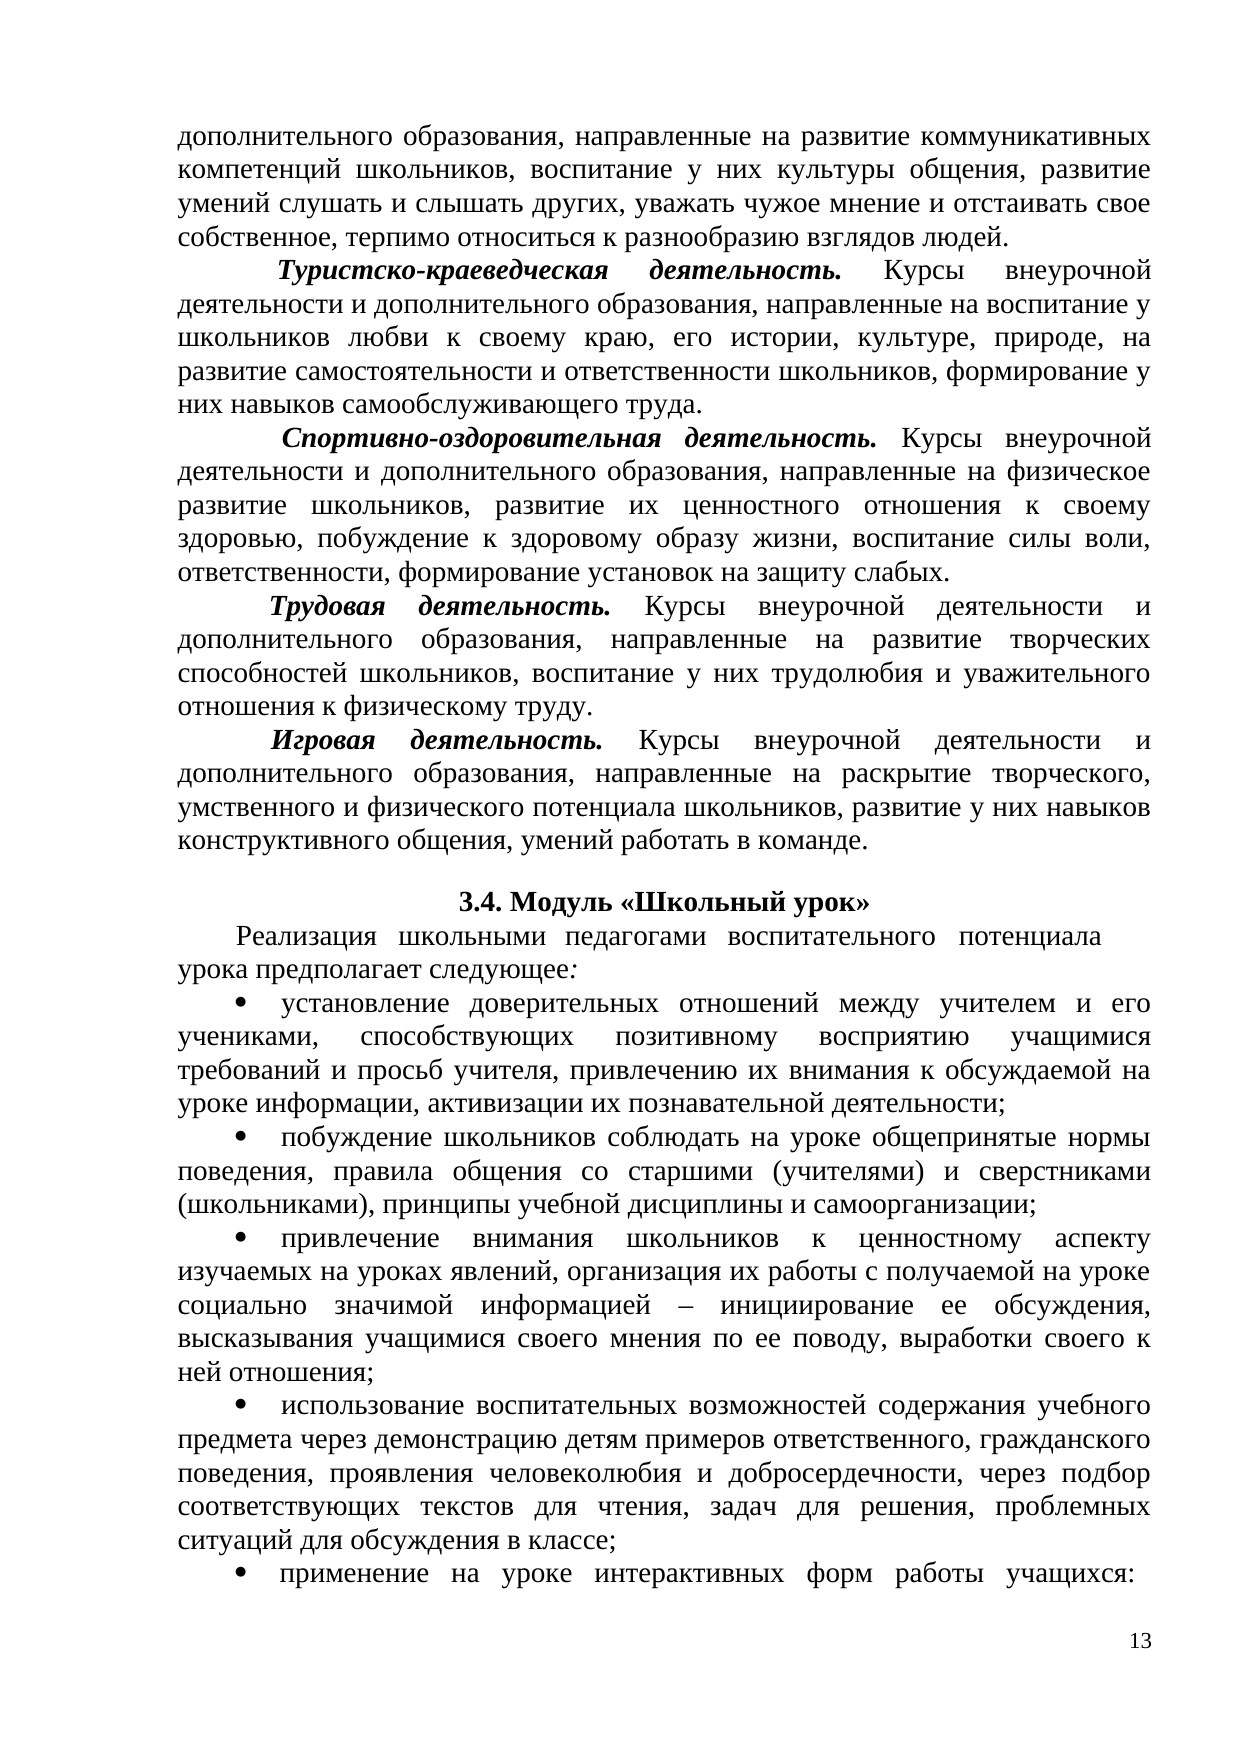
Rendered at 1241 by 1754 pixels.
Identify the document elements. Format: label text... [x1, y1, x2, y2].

text Туристско-краеведческая деятельность. Курсы внеурочной деятельности и дополнительного образования, направленные на воспитание у школьников любви к своему краю, его истории, культуре, природе, на развитие самостоятельности и ответственности школьников, формирование у них навыков самообслуживающего труда. [177, 252, 1152, 420]
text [177, 118, 1152, 252]
text Игровая деятельность. Курсы внеурочной деятельности и дополнительного образования, направленные на раскрытие творческого, умственного и физического потенциала школьников, развитие у них навыков конструктивного общения, умений работать в команде. [177, 722, 1152, 856]
list побуждение школьников соблюдать на уроке общепринятые нормы поведения, правила общения со старшими (учителями) и сверстниками (школьниками), принципы учебной дисциплины и самоорганизации; [177, 1119, 1152, 1220]
list применение на уроке интерактивных форм работы учащихся: [236, 1555, 1152, 1589]
list установление доверительных отношений между учителем и его учениками, способствующих позитивному восприятию учащимися требований и просьб учителя, привлечению их внимания к обсуждаемой на уроке информации, активизации их познавательной деятельности; [177, 985, 1152, 1119]
list привлечение внимания школьников к ценностному аспекту изучаемых на уроках явлений, организация их работы с получаемой на уроке социально значимой информацией – инициирование ее обсуждения, высказывания учащимися своего мнения по ее поводу, выработки своего к ней отношения; [177, 1220, 1152, 1387]
list использование воспитательных возможностей содержания учебного предмета через демонстрацию детям примеров ответственного, гражданского поведения, проявления человеколюбия и добросердечности, через подбор соответствующих текстов для чтения, задач для решения, проблемных ситуаций для обсуждения в классе; [177, 1387, 1152, 1555]
text 3.4. Модуль «Школьный урок» [177, 884, 1152, 918]
text Трудовая деятельность. Курсы внеурочной деятельности и дополнительного образования, направленные на развитие творческих способностей школьников, воспитание у них трудолюбия и уважительного отношения к физическому труду. [177, 588, 1152, 722]
text Реализация школьными педагогами воспитательного потенциала урока предполагает следующее: [177, 918, 1152, 985]
text Спортивно-оздоровительная деятельность. Курсы внеурочной деятельности и дополнительного образования, направленные на физическое развитие школьников, развитие их ценностного отношения к своему здоровью, побуждение к здоровому образу жизни, воспитание силы воли, ответственности, формирование установок на защиту слабых. [177, 420, 1152, 588]
